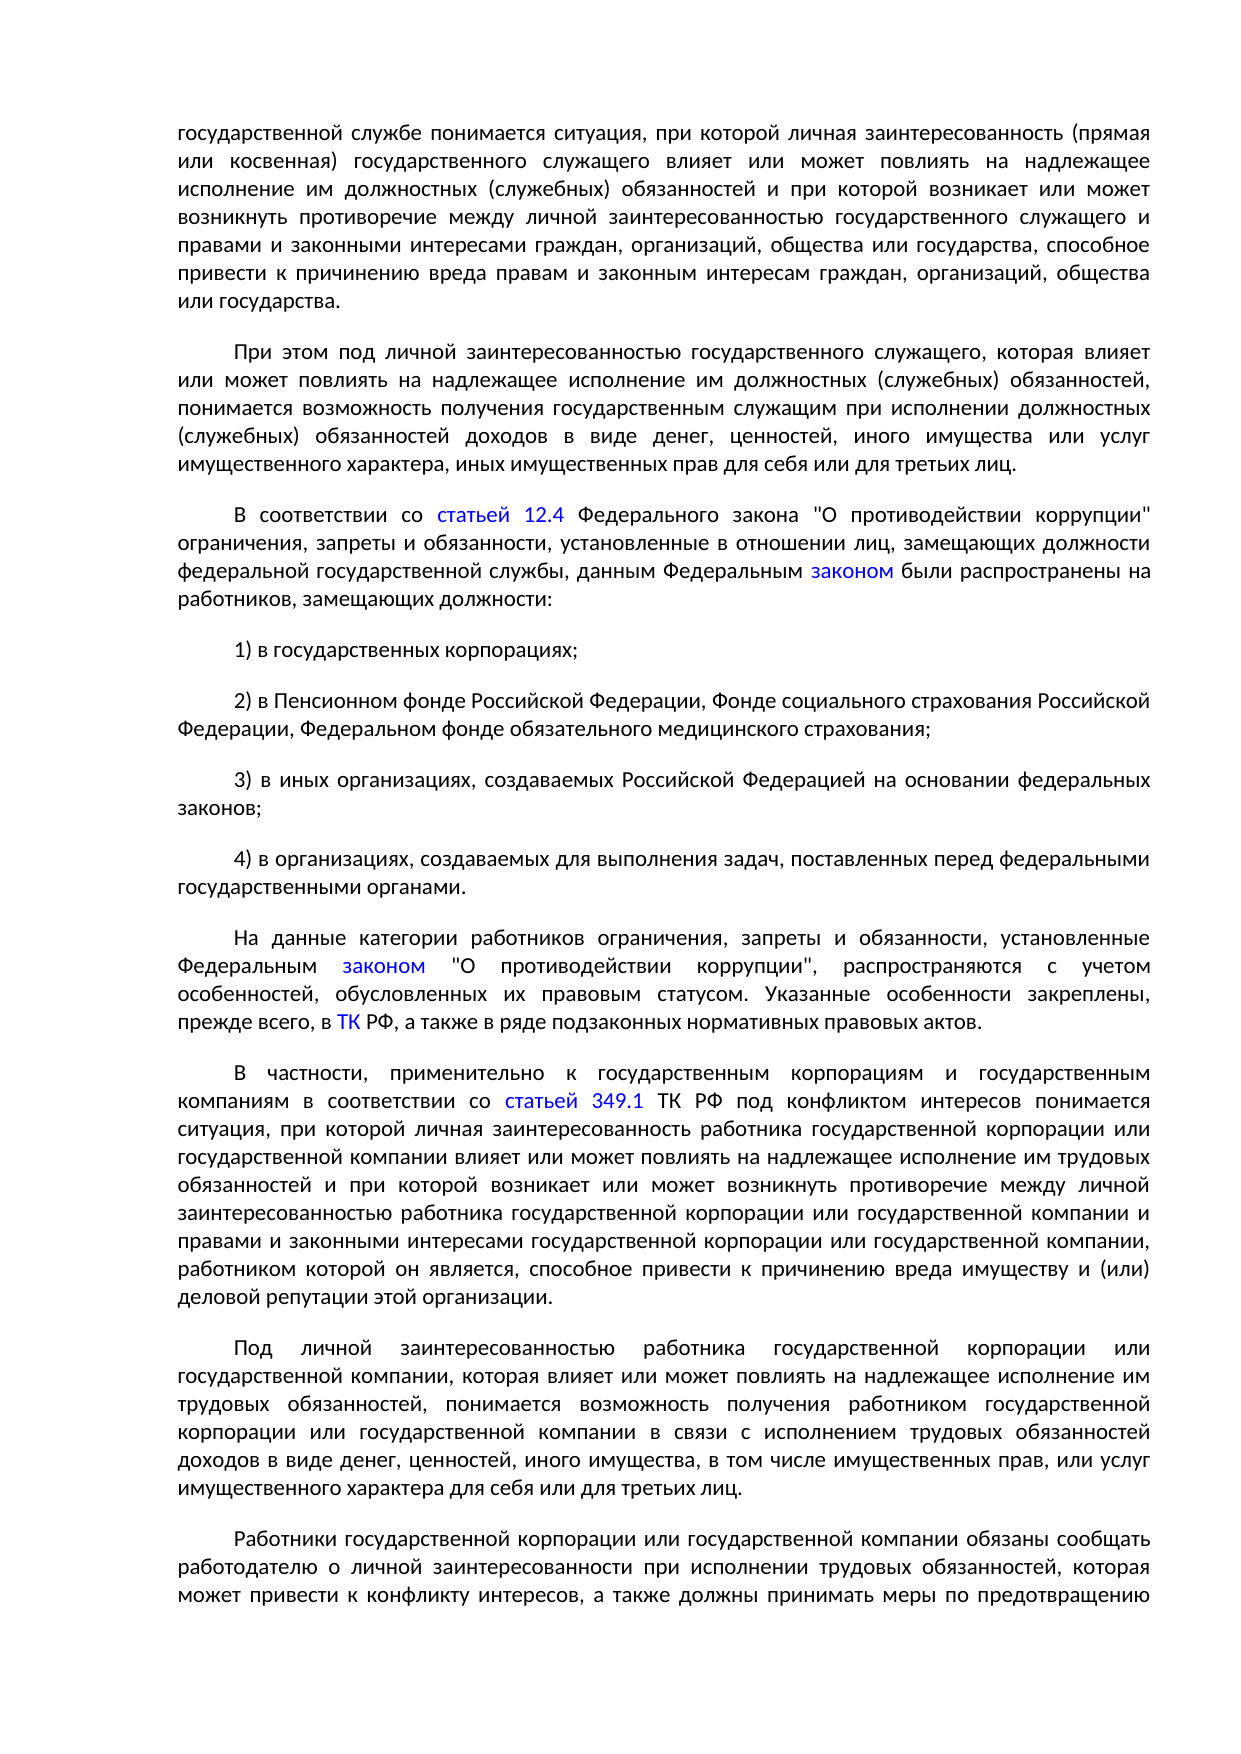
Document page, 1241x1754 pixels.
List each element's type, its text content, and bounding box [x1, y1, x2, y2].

text В соответствии со статьей 12.4 Федерального закона "О противодействии коррупции" ограничения, запреты и обязанности, установленные в отношении лиц, замещающих должности федеральной государственной службы, данным Федеральным законом были распространены на работников, замещающих должности: [177, 500, 1152, 612]
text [177, 118, 1152, 314]
text Под личной заинтересованностью работника государственной корпорации или государственной компании, которая влияет или может повлиять на надлежащее исполнение им трудовых обязанностей, понимается возможность получения работником государственной корпорации или государственной компании в связи с исполнением трудовых обязанностей доходов в виде денег, ценностей, иного имущества, в том числе имущественных прав, или услуг имущественного характера для себя или для третьих лиц. [177, 1333, 1152, 1501]
text На данные категории работников ограничения, запреты и обязанности, установленные Федеральным законом "О противодействии коррупции", распространяются с учетом особенностей, обусловленных их правовым статусом. Указанные особенности закреплены, прежде всего, в ТК РФ, а также в ряде подзаконных нормативных правовых актов. [177, 923, 1152, 1035]
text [177, 1524, 1152, 1608]
text 2) в Пенсионном фонде Российской Федерации, Фонде социального страхования Российской Федерации, Федеральном фонде обязательного медицинского страхования; [177, 686, 1152, 742]
text 1) в государственных корпорациях; [177, 635, 1152, 663]
text В частности, применительно к государственным корпорациям и государственным компаниям в соответствии со статьей 349.1 ТК РФ под конфликтом интересов понимается ситуация, при которой личная заинтересованность работника государственной корпорации или государственной компании влияет или может повлиять на надлежащее исполнение им трудовых обязанностей и при которой возникает или может возникнуть противоречие между личной заинтересованностью работника государственной корпорации или государственной компании и правами и законными интересами государственной корпорации или государственной компании, работником которой он является, способное привести к причинению вреда имуществу и (или) деловой репутации этой организации. [177, 1058, 1152, 1310]
text 4) в организациях, создаваемых для выполнения задач, поставленных перед федеральными государственными органами. [177, 844, 1152, 900]
text 3) в иных организациях, создаваемых Российской Федерацией на основании федеральных законов; [177, 765, 1152, 821]
text При этом под личной заинтересованностью государственного служащего, которая влияет или может повлиять на надлежащее исполнение им должностных (служебных) обязанностей, понимается возможность получения государственным служащим при исполнении должностных (служебных) обязанностей доходов в виде денег, ценностей, иного имущества или услуг имущественного характера, иных имущественных прав для себя или для третьих лиц. [177, 337, 1152, 477]
